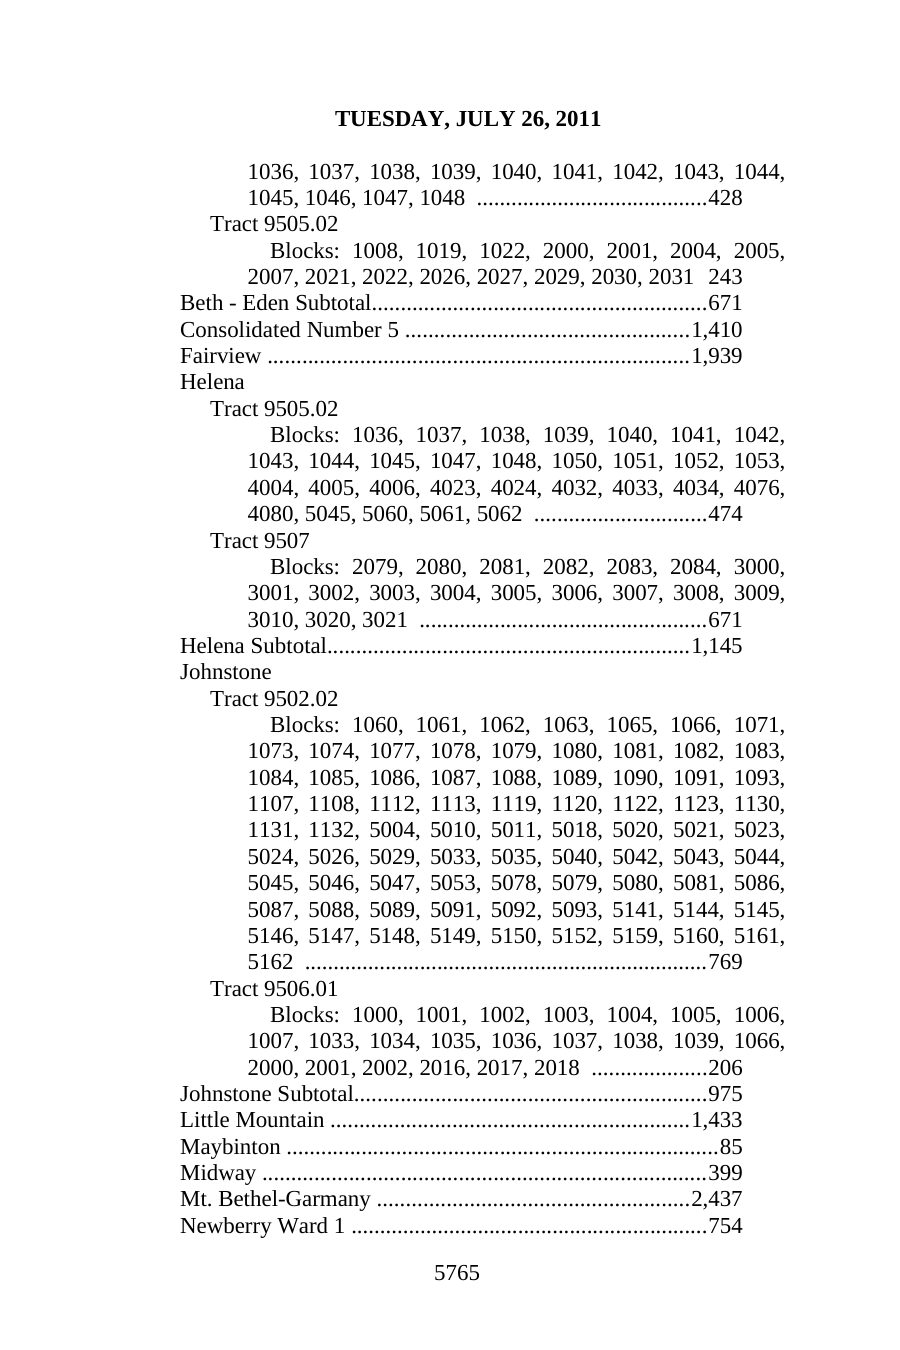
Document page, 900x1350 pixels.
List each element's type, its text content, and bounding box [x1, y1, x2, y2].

text Tract 9505.02 [187, 210, 786, 237]
text Tract 9502.02 [187, 685, 786, 711]
text Newberry Ward 1 754 [157, 1212, 786, 1238]
text Tract 9506.01 [187, 975, 786, 1001]
text Helena [157, 368, 786, 395]
text Mt. Bethel-Garmany 2,437 [157, 1186, 786, 1212]
text Tract 9507 [187, 527, 786, 553]
text Maybinton 85 [157, 1133, 786, 1159]
text Midway 399 [157, 1159, 786, 1186]
text Blocks: 1000, 1001, 1002, 1003, 1004, 1005, 1006, 1007, 1033, 1034, 1035, 1036, 1037, 1038, 1039, 1066, 2000, 2001, 2002, 2016, 2017, 2018 206 [247, 1001, 786, 1080]
text Tract 9505.02 [187, 395, 786, 421]
text Johnstone Subtotal 975 [157, 1080, 786, 1106]
text Fairview 1,939 [157, 342, 786, 368]
text Little Mountain 1,433 [157, 1106, 786, 1133]
text Blocks: 1008, 1019, 1022, 2000, 2001, 2004, 2005, 2007, 2021, 2022, 2026, 2027, 2029, 2030, 2031 243 [247, 237, 786, 289]
text Beth - Eden Subtotal 671 [157, 289, 786, 316]
text Blocks: 1060, 1061, 1062, 1063, 1065, 1066, 1071, 1073, 1074, 1077, 1078, 1079, 1080, 1081, 1082, 1083, 1084, 1085, 1086, 1087, 1088, 1089, 1090, 1091, 1093, 1107, 1108, 1112, 1113, 1119, 1120, 1122, 1123, 1130, 1131, 1132, 5004, 5010, 5011, 5018, 5020, 5021, 5023, 5024, 5026, 5029, 5033, 5035, 5040, 5042, 5043, 5044, 5045, 5046, 5047, 5053, 5078, 5079, 5080, 5081, 5086, 5087, 5088, 5089, 5091, 5092, 5093, 5141, 5144, 5145, 5146, 5147, 5148, 5149, 5150, 5152, 5159, 5160, 5161, 5162 769 [247, 711, 786, 975]
text Blocks: 1036, 1037, 1038, 1039, 1040, 1041, 1042, 1043, 1044, 1045, 1047, 1048, 1050, 1051, 1052, 1053, 4004, 4005, 4006, 4023, 4024, 4032, 4033, 4034, 4076, 4080, 5045, 5060, 5061, 5062 474 [247, 421, 786, 527]
text Johnstone [157, 658, 786, 685]
text Helena Subtotal 1,145 [157, 632, 786, 658]
text Consolidated Number 5 1,410 [157, 316, 786, 342]
text Blocks: 2079, 2080, 2081, 2082, 2083, 2084, 3000, 3001, 3002, 3003, 3004, 3005, 3006, 3007, 3008, 3009, 3010, 3020, 3021 671 [247, 553, 786, 632]
